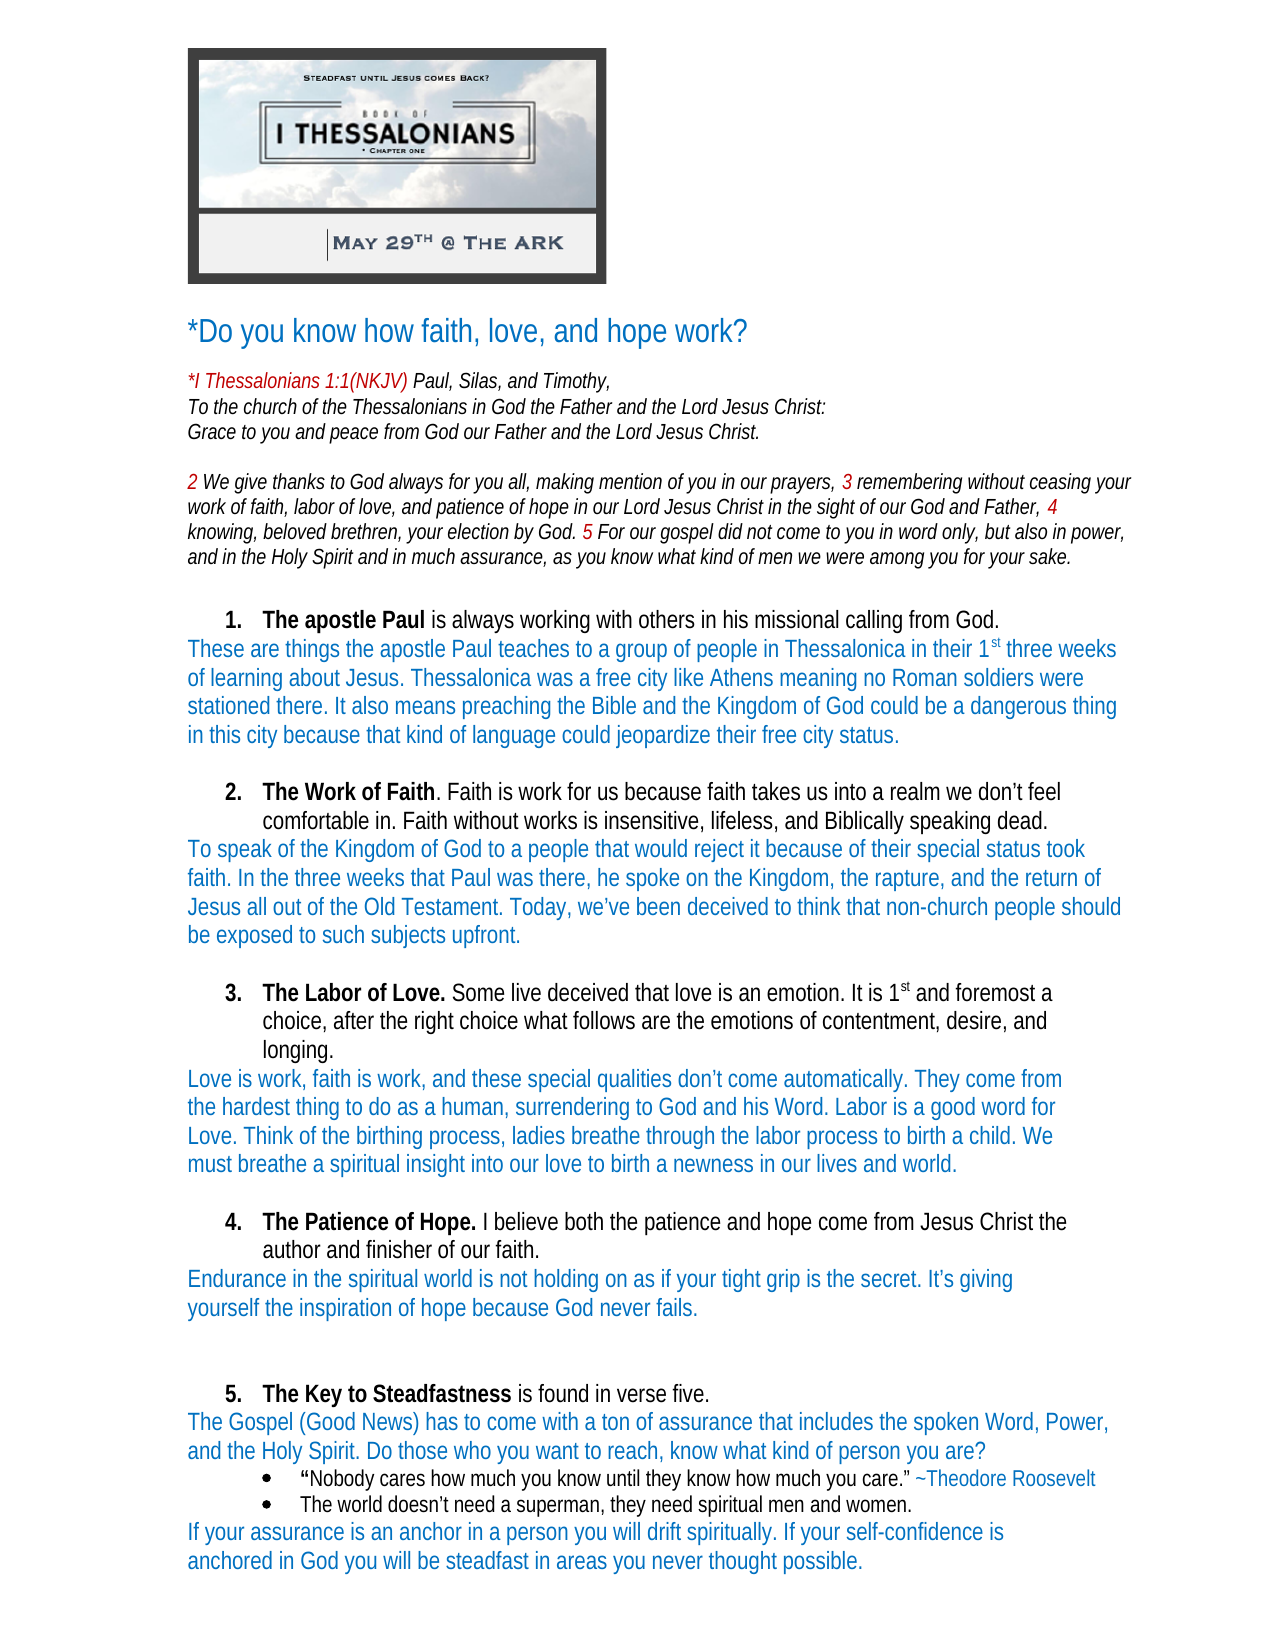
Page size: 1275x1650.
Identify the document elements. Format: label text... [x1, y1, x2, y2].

text Love is work, faith is work, and these special qualities don’t come automatically. They come from the hardest thing to do as a human, surrendering to God and his Word. Labor is a good word for Love. Think of the birthing process, ladies breathe through the labor process to birth a child. We must breathe a spiritual insight into our love to birth a newness in our lives and world. [187, 1063, 1087, 1178]
text *Do you know how faith, love, and hope work? [187, 311, 1134, 349]
list “Nobody cares how much you know until they know how much you care.” ~Theodore Roosevelt [262, 1464, 1134, 1491]
text The Gospel (Good News) has to come with a ton of assurance that includes the spoken Word, Power, and the Holy Spirit. Do those who you want to reach, know what kind of person you are? [187, 1407, 1134, 1464]
text Endurance in the spiritual world is not holding on as if your tight grip is the secret. It’s giving yourself the inspiration of hope because God never fails. [187, 1264, 1087, 1321]
text If your assurance is an anchor in a person you will drift spiritually. If your self-confidence is anchored in God you will be steadfast in areas you never thought possible. [187, 1517, 1087, 1574]
list The Key to Steadfastness is found in verse five. [225, 1379, 1134, 1407]
text To speak of the Kingdom of God to a people that would reject it because of their special status took faith. In the three weeks that Paul was there, he spoke on the Kingdom, the rapture, and the return of Jesus all out of the Old Testament. Today, we’ve been deceived to think that non-church people should be exposed to such subjects upfront. [187, 834, 1134, 949]
list The Patience of Hope. I believe both the patience and hope come from Jesus Christ the author and finisher of our faith. [225, 1207, 1087, 1264]
text These are things the apostle Paul teaches to a group of people in Thessalonica in their 1st three weeks of learning about Jesus. Thessalonica was a free city like Athens meaning no Roman soldiers were stationed there. It also means preaching the Bible and the Kingdom of God could be a dangerous thing in this city because that kind of language could jeopardize their free city status. [187, 634, 1134, 748]
picture [187, 48, 607, 284]
list The Work of Faith. Faith is work for us because faith takes us into a realm we don’t feel comfortable in. Faith without works is insensitive, lifeless, and Biblically speaking dead. [225, 777, 1134, 834]
text To the church of the Thessalonians in God the Father and the Lord Jesus Christ: [187, 393, 1134, 419]
list The apostle Paul is always working with others in his missional calling from God. [225, 605, 1134, 634]
text 2 We give thanks to God always for you all, making mention of you in our prayers, 3 remembering without ceasing your work of faith, labor of love, and patience of hope in our Lord Jesus Christ in the sight of our God and Father, 4 knowing, beloved brethren, your election by God. 5 For our gospel did not come to you in word only, but also in power, and in the Holy Spirit and in much assurance, as you know what kind of men we were among you for your sake. [187, 469, 1134, 569]
text Grace to you and peace from God our Father and the Lord Jesus Christ. [187, 419, 1134, 444]
list The world doesn’t need a superman, they need spiritual men and women. [262, 1491, 1134, 1517]
text *I Thessalonians 1:1(NKJV) Paul, Silas, and Timothy, [187, 368, 1134, 393]
list The Labor of Love. Some live deceived that love is an emotion. It is 1st and foremost a choice, after the right choice what follows are the emotions of contentment, desire, and longing. [225, 978, 1087, 1063]
